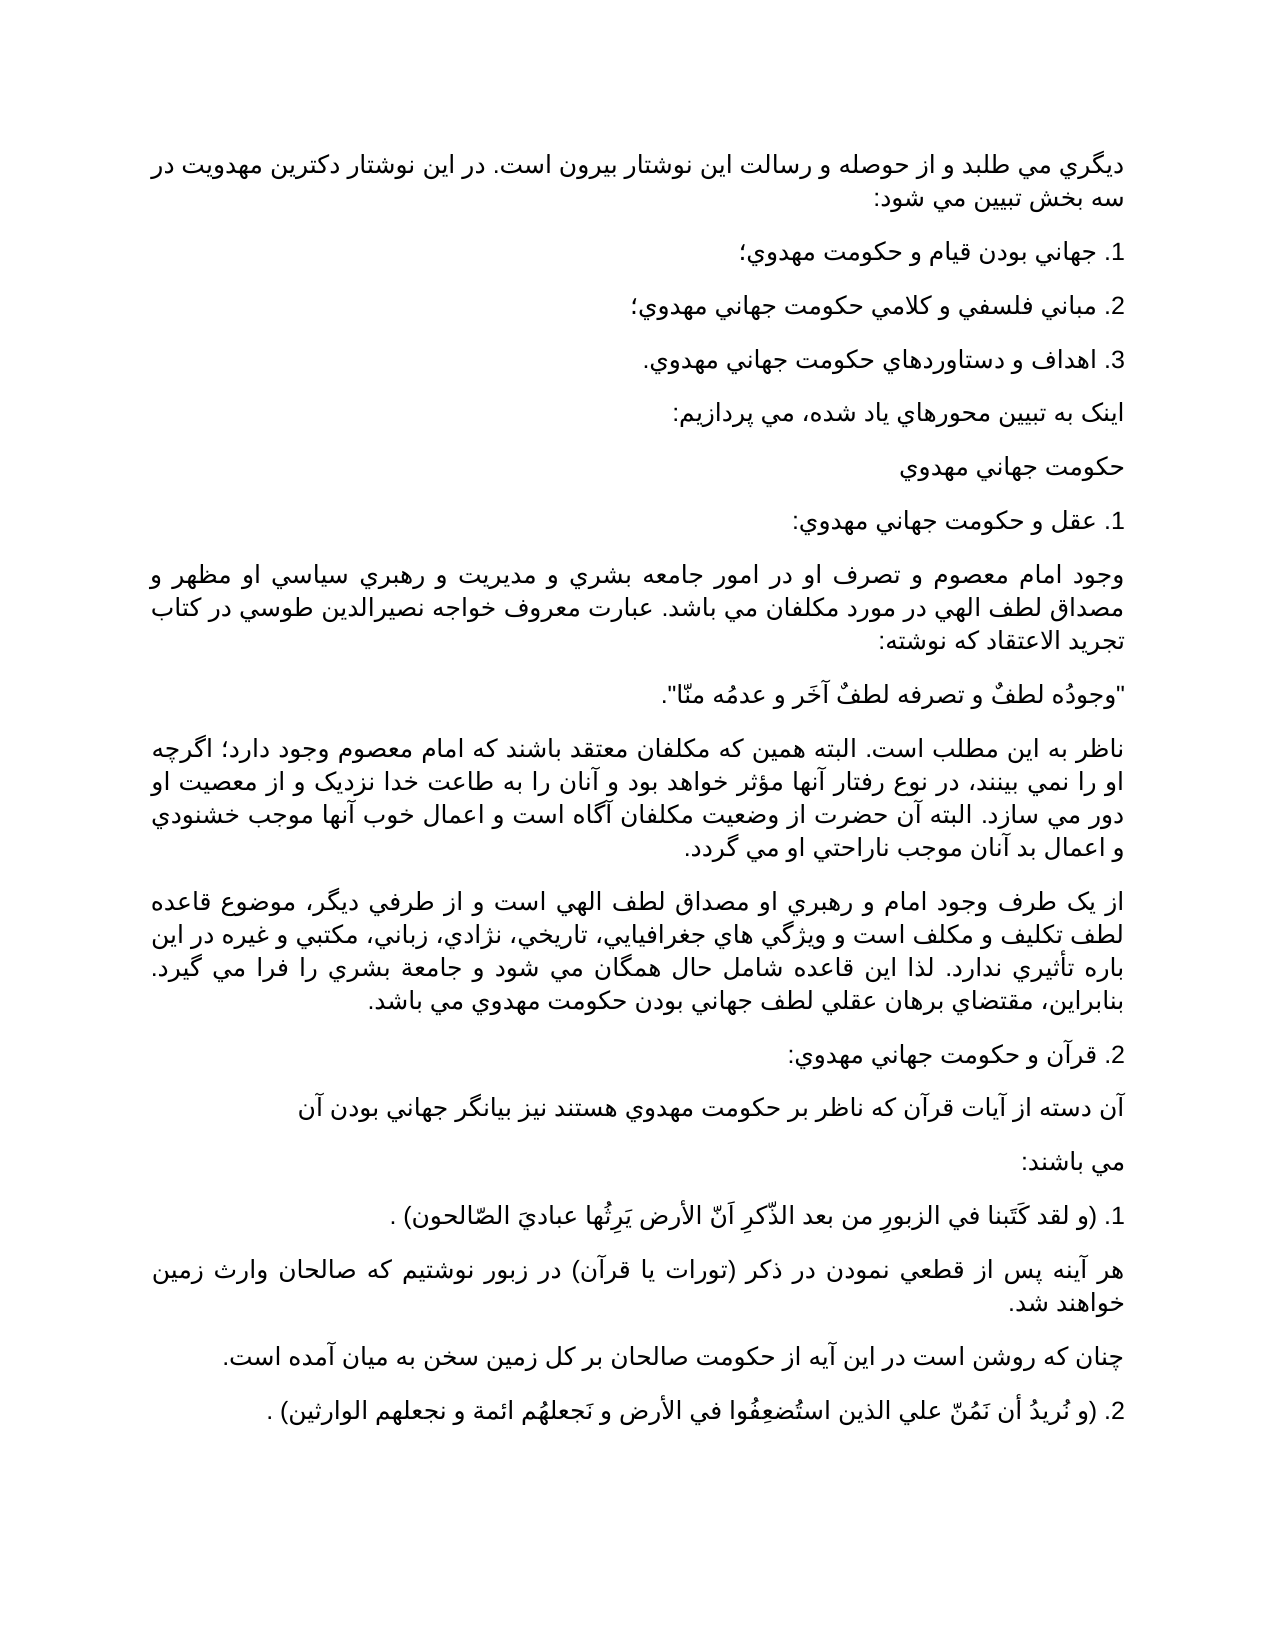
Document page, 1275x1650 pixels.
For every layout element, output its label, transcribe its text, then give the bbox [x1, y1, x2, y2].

text از يک طرف وجود امام و رهبري او مصداق لطف الهي است و از طرفي ديگر، موضوع قاعده لطف تکليف و مکلف است و ويژگي هاي جغرافيايي، تاريخي، نژادي، زباني، مکتبي و غيره در اين باره تأثيري ندارد. لذا اين قاعده شامل حال همگان مي شود و جامعة بشري را فرا مي گيرد. بنابراين، مقتضاي برهان عقلي لطف جهاني بودن حکومت مهدوي مي باشد. [150, 887, 1125, 1014]
text 1. (و لقد کَتَبنا في الزبورِ من بعد الذّکرِ اَنّ الأرض يَرِثُها عباديَ الصّالحون) . [150, 1201, 1125, 1230]
text 2. (و نُريدُ أن نَمُنّ علي الذين استُضعِفُوا في الأرض و نَجعلهُم ائمة و نجعلهم الوارثين) . [150, 1396, 1125, 1424]
text 2. قرآن و حکومت جهاني مهدوي: [150, 1039, 1125, 1068]
text مي باشند: [150, 1147, 1125, 1176]
text 3. اهداف و دستاوردهاي حکومت جهاني مهدوي. [150, 344, 1125, 373]
text چنان که روشن است در اين آيه از حکومت صالحان بر کل زمين سخن به ميان آمده است. [150, 1342, 1125, 1371]
text 1. جهاني بودن قيام و حکومت مهدوي؛ [150, 237, 1125, 266]
text "وجودُه لطفٌ و تصرفه لطفٌ آخَر و عدمُه منّا". [150, 680, 1125, 709]
text هر آينه پس از قطعي نمودن در ذکر (تورات يا قرآن) در زبور نوشتيم که صالحان وارث زمين خواهند شد. [150, 1255, 1125, 1317]
text آن دسته از آيات قرآن که ناظر بر حکومت مهدوي هستند نيز بيانگر جهاني بودن آن [150, 1093, 1125, 1122]
text ناظر به اين مطلب است. البته همين که مکلفان معتقد باشند که امام معصوم وجود دارد؛ اگرچه او را نمي بينند، در نوع رفتار آنها مؤثر خواهد بود و آنان را به طاعت خدا نزديک و از معصيت او دور مي سازد. البته آن حضرت از وضعيت مکلفان آگاه است و اعمال خوب آنها موجب خشنودي و اعمال بد آنان موجب ناراحتي او مي گردد. [150, 734, 1125, 862]
text وجود امام معصوم و تصرف او در امور جامعه بشري و مديريت و رهبري سياسي او مظهر و مصداق لطف الهي در مورد مکلفان مي باشد. عبارت معروف خواجه نصيرالدين طوسي در کتاب تجريد الاعتقاد که نوشته: [150, 560, 1125, 655]
text 1. عقل و حکومت جهاني مهدوي: [150, 506, 1125, 535]
text حکومت جهاني مهدوي [150, 452, 1125, 481]
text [150, 150, 1125, 212]
text اينک به تبيين محورهاي ياد شده، مي پردازيم: [150, 398, 1125, 427]
text 2. مباني فلسفي و کلامي حکومت جهاني مهدوي؛ [150, 291, 1125, 319]
